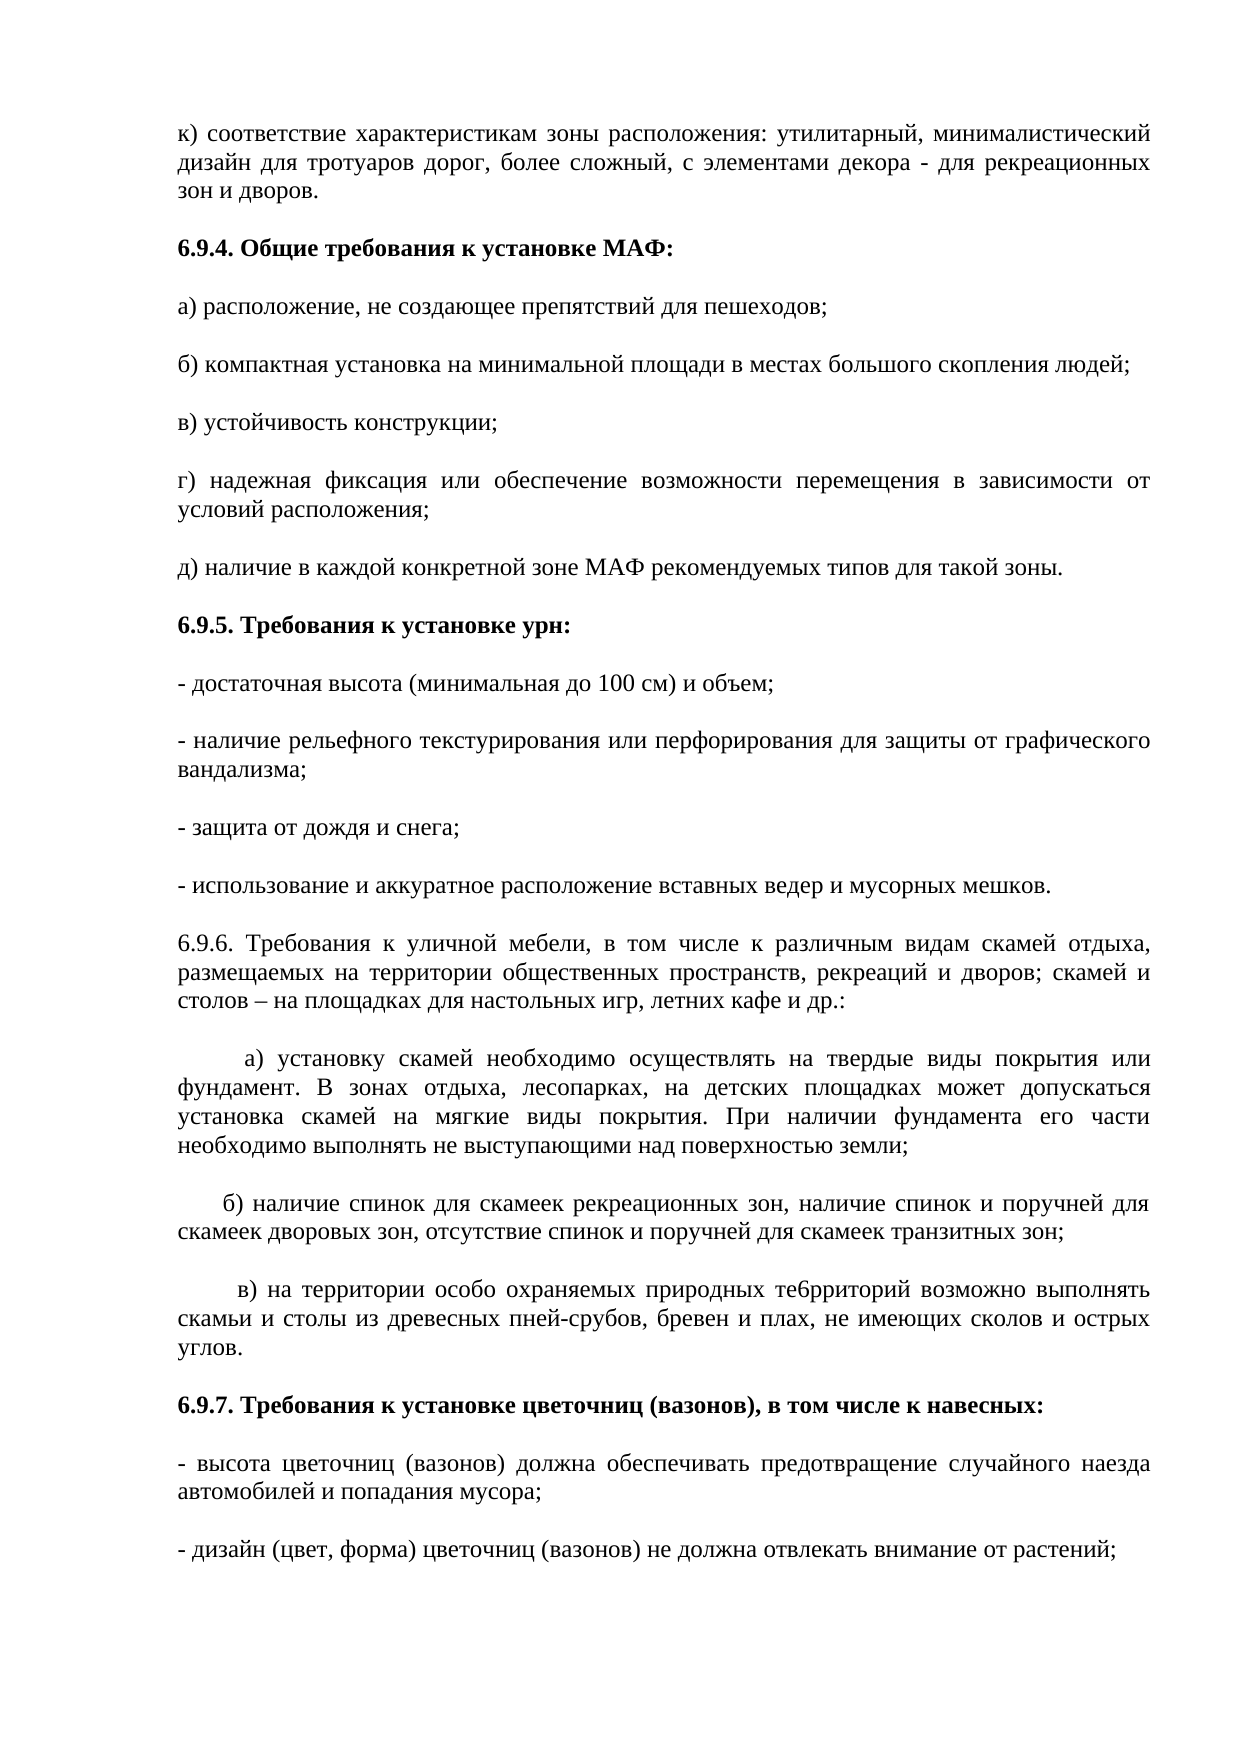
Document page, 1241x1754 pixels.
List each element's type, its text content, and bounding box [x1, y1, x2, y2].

text к) соответствие характеристикам зоны расположения: утилитарный, минималистический дизайн для тротуаров дорог, более сложный, с элементами декора - для рекреационных зон и дворов. [177, 118, 1152, 204]
text а) установку скамей необходимо осуществлять на твердые виды покрытия или фундамент. В зонах отдыха, лесопарках, на детских площадках может допускаться установка скамей на мягкие виды покрытия. При наличии фундамента его части необходимо выполнять не выступающими над поверхностью земли; [177, 1043, 1152, 1158]
text 6.9.6. Требования к уличной мебели, в том числе к различным видам скамей отдыха, размещаемых на территории общественных пространств, рекреаций и дворов; скамей и столов – на площадках для настольных игр, летних кафе и др.: [177, 928, 1152, 1014]
text в) устойчивость конструкции; [177, 407, 1152, 436]
text 6.9.4. Общие требования к установке МАФ: [177, 233, 1152, 262]
text - защита от дождя и снега; [177, 812, 1152, 841]
text 6.9.5. Требования к установке урн: [177, 610, 1152, 638]
text в) на территории особо охраняемых природных те6рриторий возможно выполнять скамьи и столы из древесных пней-срубов, бревен и плах, не имеющих сколов и острых углов. [177, 1274, 1152, 1361]
text 6.9.7. Требования к установке цветочниц (вазонов), в том числе к навесных: [177, 1390, 1152, 1418]
text г) надежная фиксация или обеспечение возможности перемещения в зависимости от условий расположения; [177, 465, 1152, 523]
text а) расположение, не создающее препятствий для пешеходов; [177, 291, 1152, 320]
text б) наличие спинок для скамеек рекреационных зон, наличие спинок и поручней для скамеек дворовых зон, отсутствие спинок и поручней для скамеек транзитных зон; [177, 1188, 1152, 1245]
text - использование и аккуратное расположение вставных ведер и мусорных мешков. [177, 870, 1152, 899]
text д) наличие в каждой конкретной зоне МАФ рекомендуемых типов для такой зоны. [177, 552, 1152, 581]
text - достаточная высота (минимальная до 100 см) и объем; [177, 668, 1152, 696]
text б) компактная установка на минимальной площади в местах большого скопления людей; [177, 349, 1152, 378]
text - высота цветочниц (вазонов) должна обеспечивать предотвращение случайного наезда автомобилей и попадания мусора; [177, 1448, 1152, 1505]
text - дизайн (цвет, форма) цветочниц (вазонов) не должна отвлекать внимание от растений; [177, 1534, 1152, 1563]
text - наличие рельефного текстурирования или перфорирования для защиты от графического вандализма; [177, 726, 1152, 783]
